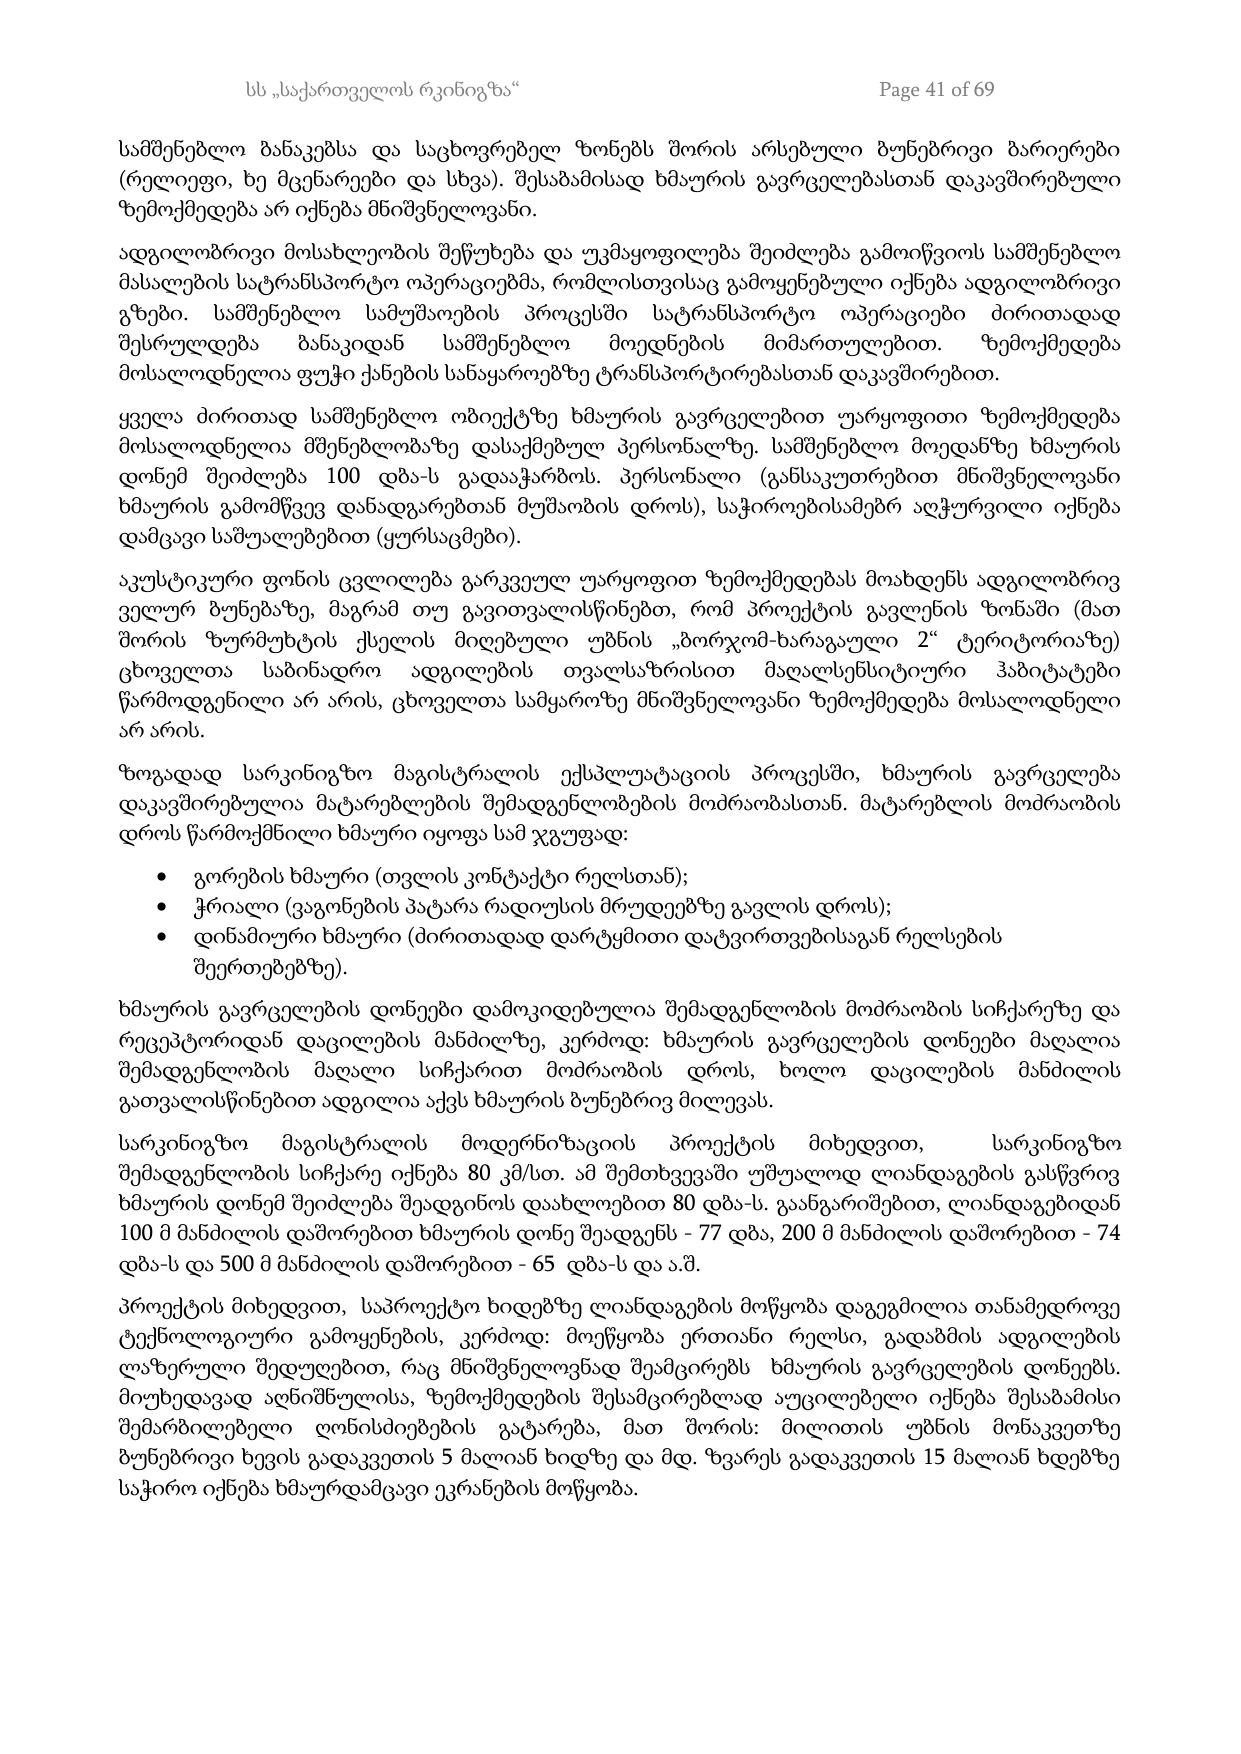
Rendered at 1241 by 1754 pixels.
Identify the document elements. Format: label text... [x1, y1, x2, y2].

text სარკინიგზო მაგისტრალის მოდერნიზაციის პროექტის მიხედვით, სარკინიგზო შემადგენლობის სიჩქარე იქნება 80 კმ/სთ. ამ შემთხვევაში უშუალოდ ლიანდაგების გასწვრივ ხმაურის დონემ შეიძლება შეადგინოს დაახლოებით 80 დბა-ს. გაანგარიშებით, ლიანდაგებიდან 100 მ მანძილის დაშორებით ხმაურის დონე შეადგენს - 77 დბა, 200 მ მანძილის დაშორებით - 74 დბა-ს და 500 მ მანძილის დაშორებით - 65 დბა-ს და ა.შ. [118, 1126, 1122, 1277]
text ადგილობრივი მოსახლეობის შეწუხება და უკმაყოფილება შეიძლება გამოიწვიოს სამშენებლო მასალების სატრანსპორტო ოპერაციებმა, რომლისთვისაც გამოყენებული იქნება ადგილობრივი გზები. სამშენებლო სამუშაოების პროცესში სატრანსპორტო ოპერაციები ძირითადად შესრულდება ბანაკიდან სამშენებლო მოედნების მიმართულებით. ზემოქმედება მოსალოდნელია ფუჭი ქანების სანაყაროებზე ტრანსპორტირებასთან დაკავშირებით. [118, 236, 1122, 387]
text ყველა ძირითად სამშენებლო ობიექტზე ხმაურის გავრცელებით უარყოფითი ზემოქმედება მოსალოდნელია მშენებლობაზე დასაქმებულ პერსონალზე. სამშენებლო მოედანზე ხმაურის დონემ შეიძლება 100 დბა-ს გადააჭარბოს. პერსონალი (განსაკუთრებით მნიშვნელოვანი ხმაურის გამომწვევ დანადგარებთან მუშაობის დროს), საჭიროებისამებრ აღჭურვილი იქნება დამცავი საშუალებებით (ყურსაცმები). [118, 399, 1122, 550]
list ჭრიალი (ვაგონების პატარა რადიუსის მრუდეებზე გავლის დროს); [156, 890, 1122, 920]
list გორების ხმაური (თვლის კონტაქტი რელსთან); [156, 860, 1122, 890]
text პროექტის მიხედვით, საპროექტო ხიდებზე ლიანდაგების მოწყობა დაგეგმილია თანამედროვე ტექნოლოგიური გამოყენების, კერძოდ: მოეწყობა ერთიანი რელსი, გადაბმის ადგილების ლაზერული შედუღებით, რაც მნიშვნელოვნად შეამცირებს ხმაურის გავრცელების დონეებს. მიუხედავად აღნიშნულისა, ზემოქმედების შესამცირებლად აუცილებელი იქნება შესაბამისი შემარბილებელი ღონისძიებების გატარება, მათ შორის: მილითის უბნის მონაკვეთზე ბუნებრივი ხევის გადაკვეთის 5 მალიან ხიდზე და მდ. ზვარეს გადაკვეთის 15 მალიან ხდებზე საჭირო იქნება ხმაურდამცავი ეკრანების მოწყობა. [118, 1290, 1122, 1501]
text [118, 133, 1122, 223]
text ზოგადად სარკინიგზო მაგისტრალის ექსპლუატაციის პროცესში, ხმაურის გავრცელება დაკავშირებულია მატარებლების შემადგენლობების მოძრაობასთან. მატარებლის მოძრაობის დროს წარმოქმნილი ხმაური იყოფა სამ ჯგუფად: [118, 757, 1122, 847]
text ხმაურის გავრცელების დონეები დამოკიდებულია შემადგენლობის მოძრაობის სიჩქარეზე და რეცეპტორიდან დაცილების მანძილზე, კერძოდ: ხმაურის გავრცელების დონეები მაღალია შემადგენლობის მაღალი სიჩქარით მოძრაობის დროს, ხოლო დაცილების მანძილის გათვალისწინებით ადგილია აქვს ხმაურის ბუნებრივ მილევას. [118, 993, 1122, 1114]
text აკუსტიკური ფონის ცვლილება გარკვეულ უარყოფით ზემოქმედებას მოახდენს ადგილობრივ ველურ ბუნებაზე, მაგრამ თუ გავითვალისწინებთ, რომ პროექტის გავლენის ზონაში (მათ შორის ზურმუხტის ქსელის მიღებული უბნის „ბორჯომ-ხარაგაული 2“ ტერიტორიაზე) ცხოველთა საბინადრო ადგილების თვალსაზრისით მაღალსენსიტიური ჰაბიტატები წარმოდგენილი არ არის, ცხოველთა სამყაროზე მნიშვნელოვანი ზემოქმედება მოსალოდნელი არ არის. [118, 563, 1122, 744]
list დინამიური ხმაური (ძირითადად დარტყმითი დატვირთვებისაგან რელსების შეერთებებზე). [156, 920, 1122, 981]
